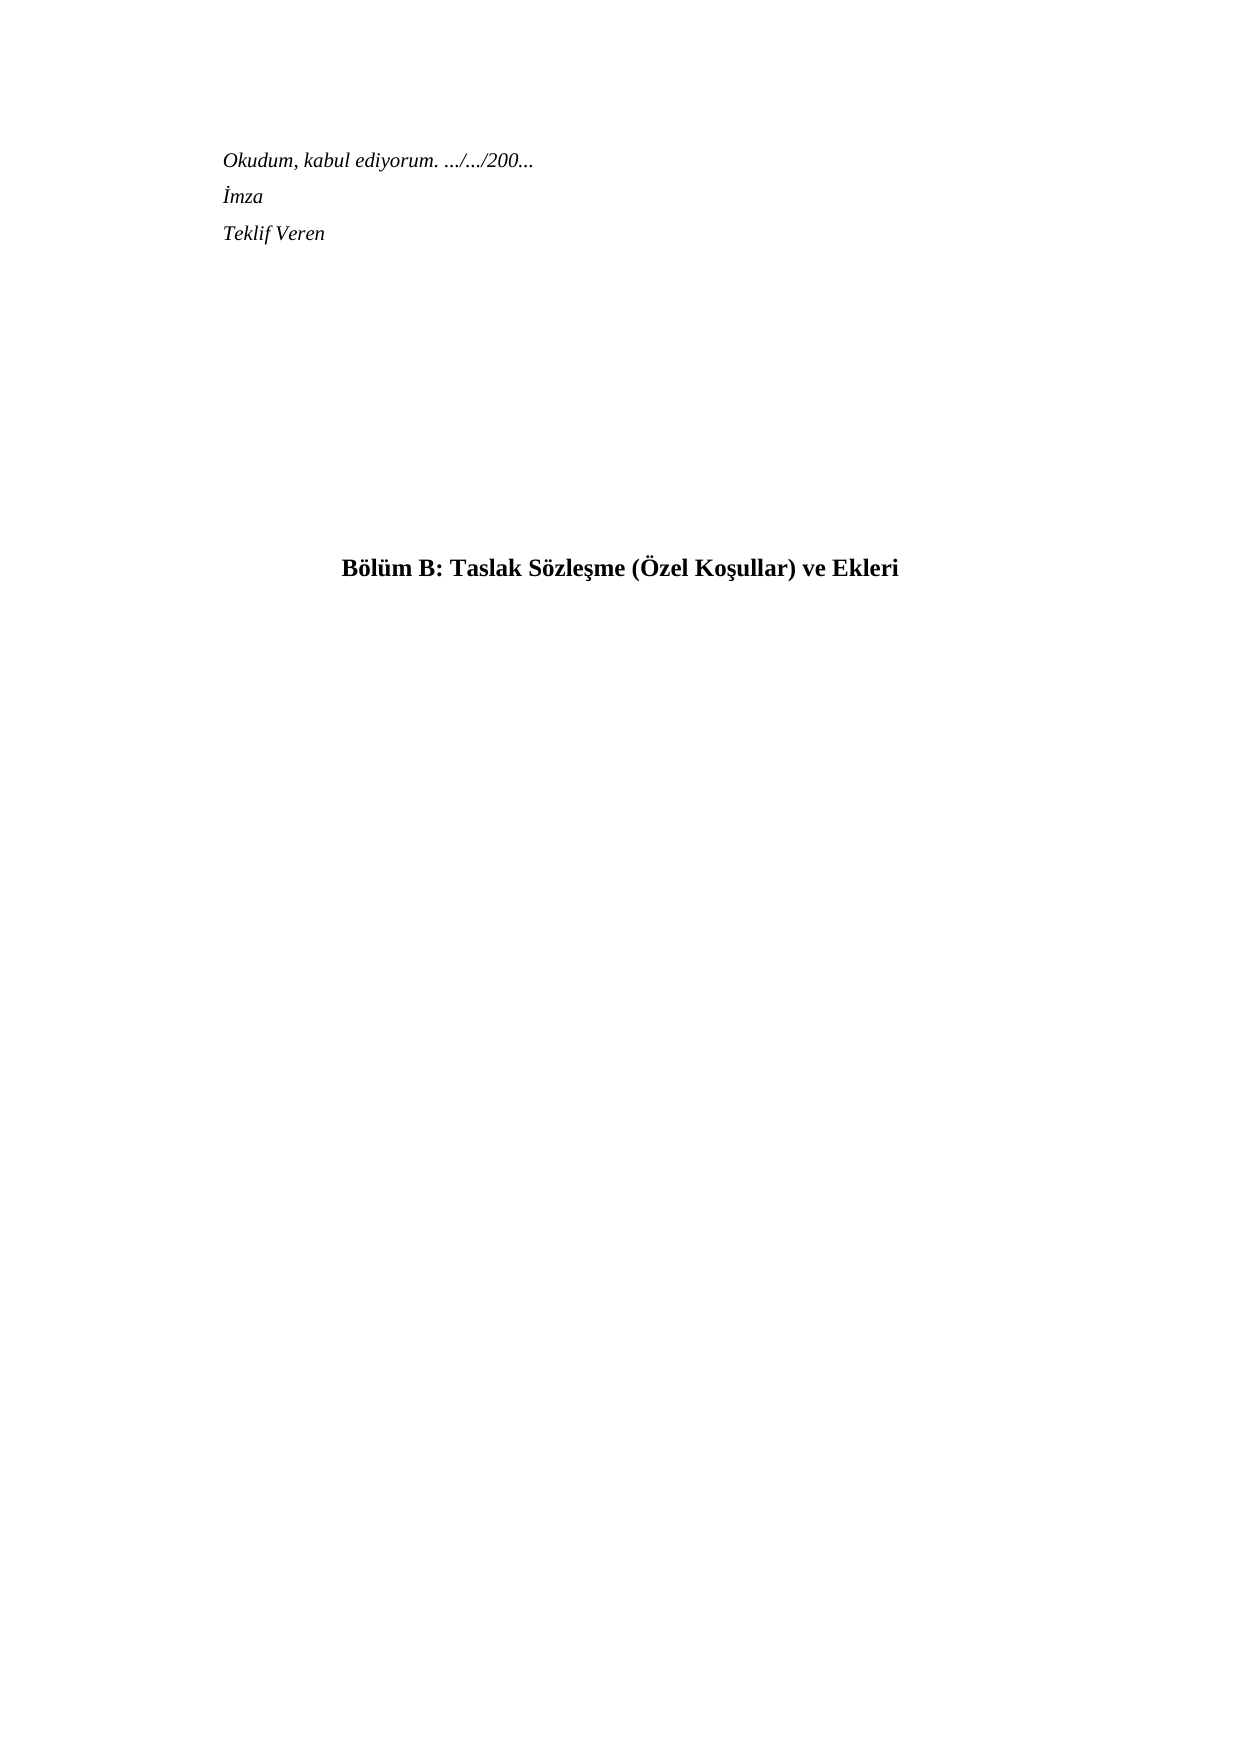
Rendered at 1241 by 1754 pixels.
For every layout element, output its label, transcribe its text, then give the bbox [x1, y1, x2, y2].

text Okudum, kabul ediyorum. .../.../200... [148, 148, 1093, 172]
text Teklif Veren [148, 221, 1093, 245]
subtitle Bölüm B: Taslak Sözleşme (Özel Koşullar) ve Ekleri [148, 553, 1093, 581]
text İmza [148, 184, 1093, 208]
